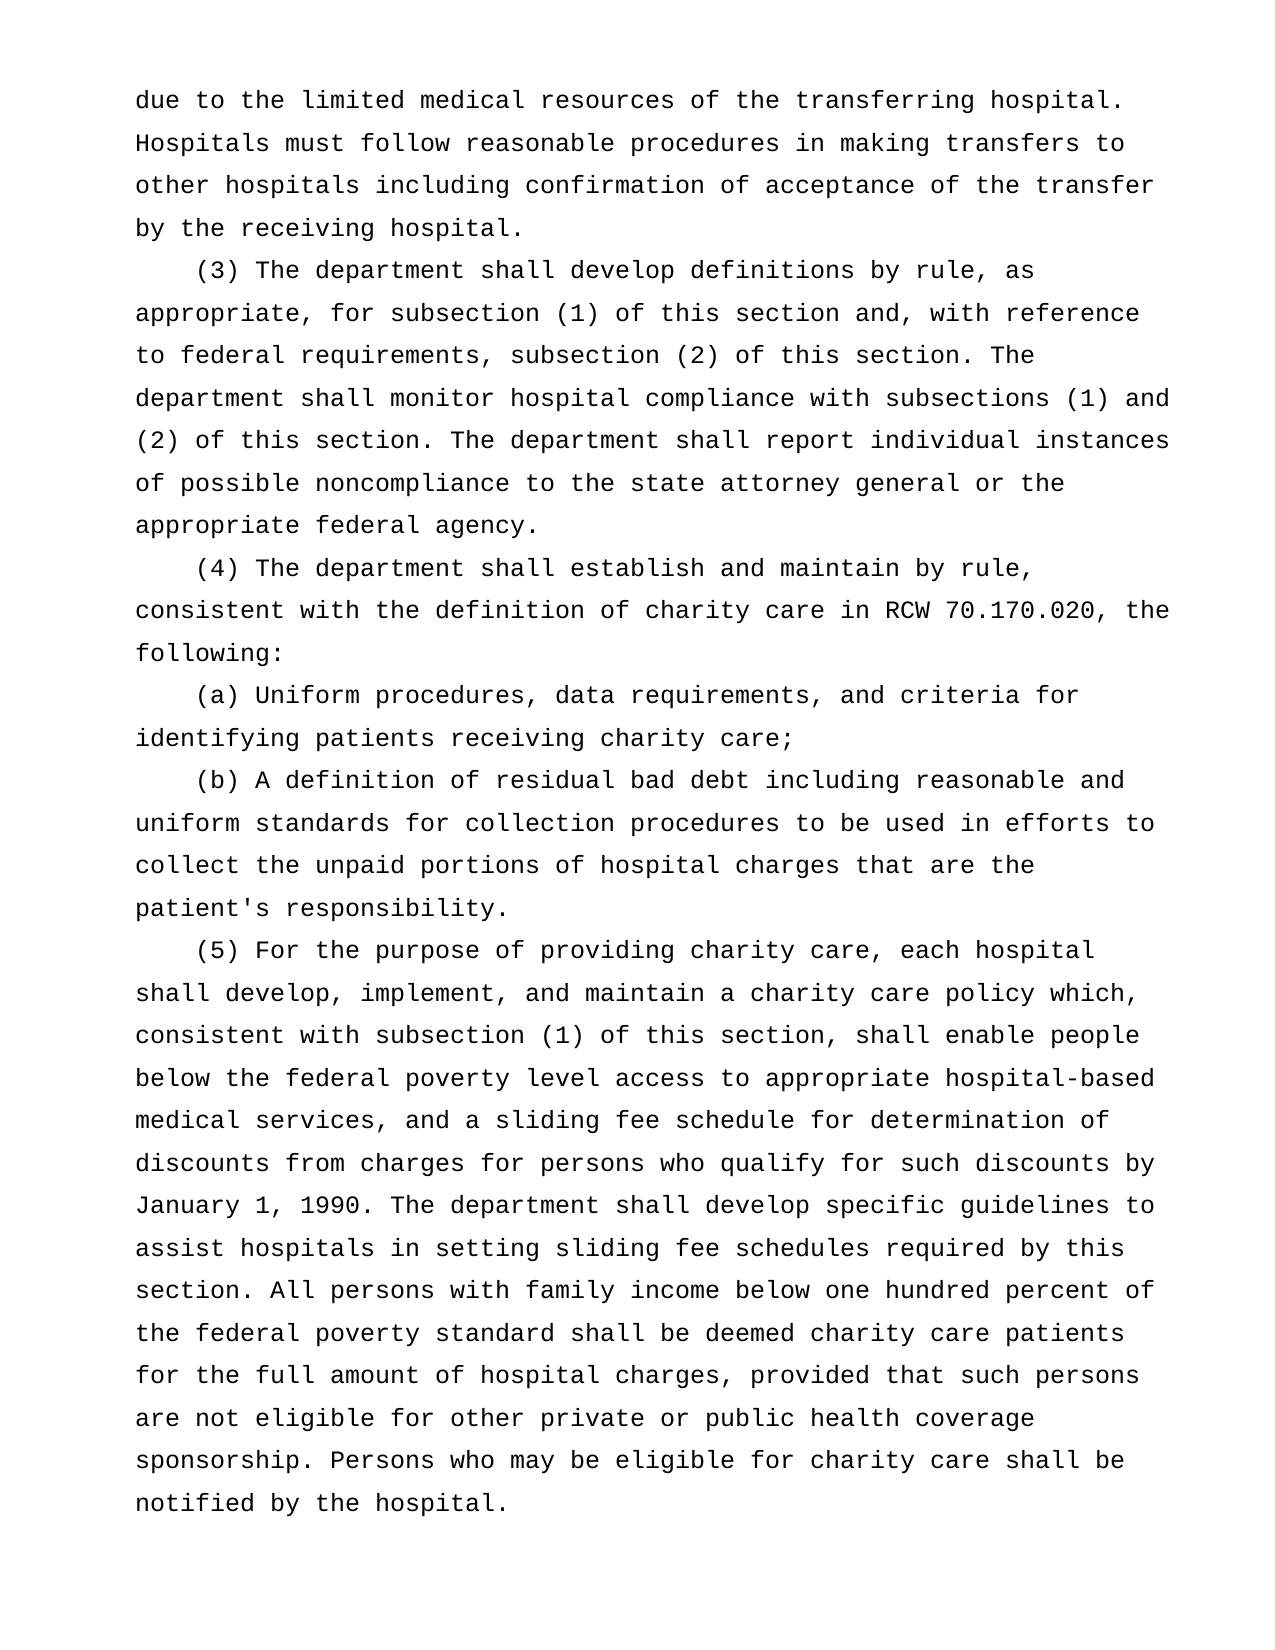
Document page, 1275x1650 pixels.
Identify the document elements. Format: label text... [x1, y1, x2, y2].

text (5) For the purpose of providing charity care, each hospital shall develop, implement, and maintain a charity care policy which, consistent with subsection (1) of this section, shall enable people below the federal poverty level access to appropriate hospital-based medical services, and a sliding fee schedule for determination of discounts from charges for persons who qualify for such discounts by January 1, 1990. The department shall develop specific guidelines to assist hospitals in setting sliding fee schedules required by this section. All persons with family income below one hundred percent of the federal poverty standard shall be deemed charity care patients for the full amount of hospital charges, provided that such persons are not eligible for other private or public health coverage sponsorship. Persons who may be eligible for charity care shall be notified by the hospital. [135, 925, 1170, 1520]
text (4) The department shall establish and maintain by rule, consistent with the definition of charity care in RCW 70.170.020, the following: [135, 542, 1170, 670]
text (3) The department shall develop definitions by rule, as appropriate, for subsection (1) of this section and, with reference to federal requirements, subsection (2) of this section. The department shall monitor hospital compliance with subsections (1) and (2) of this section. The department shall report individual instances of possible noncompliance to the state attorney general or the appropriate federal agency. [135, 245, 1170, 542]
text (b) A definition of residual bad debt including reasonable and uniform standards for collection procedures to be used in efforts to collect the unpaid portions of hospital charges that are the patient's responsibility. [135, 755, 1170, 925]
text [135, 75, 1170, 245]
text (a) Uniform procedures, data requirements, and criteria for identifying patients receiving charity care; [135, 670, 1170, 755]
